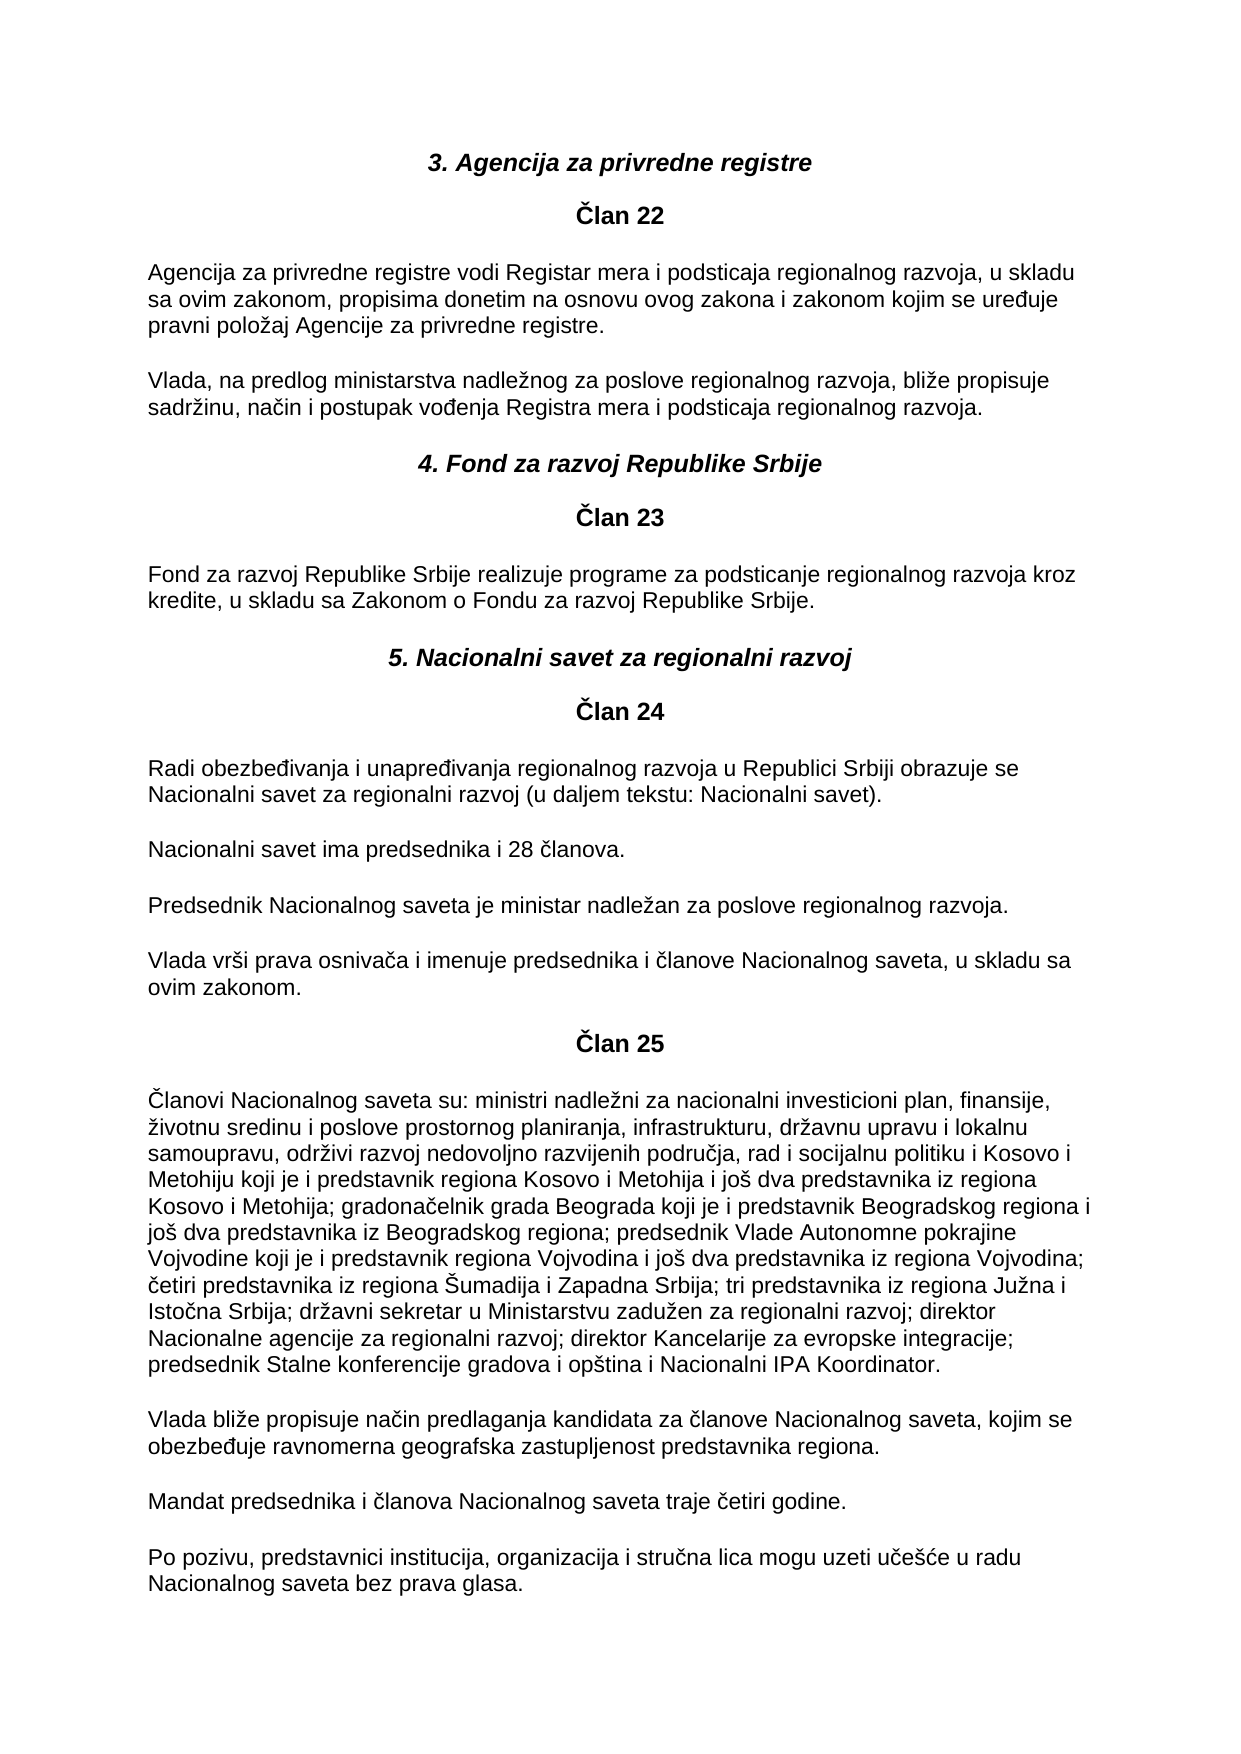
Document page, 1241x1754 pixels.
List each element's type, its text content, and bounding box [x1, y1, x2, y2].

text Po pozivu, predstavnici institucija, organizacija i stručna lica mogu uzeti učešće u radu Nacionalnog saveta bez prava glasa. [148, 1544, 1093, 1596]
text Nacionalni savet ima predsednika i 28 članova. [148, 836, 1093, 863]
text Vlada bliže propisuje način predlaganja kandidata za članove Nacionalnog saveta, kojim se obezbeđuje ravnomerna geografska zastupljenost predstavnika regiona. [148, 1406, 1093, 1459]
text 4. Fond za razvoj Republike Srbije [148, 449, 1093, 478]
text Mandat predsednika i članova Nacionalnog saveta traje četiri godine. [148, 1488, 1093, 1514]
text Član 23 [148, 503, 1093, 532]
text Članovi Nacionalnog saveta su: ministri nadležni za nacionalni investicioni plan, finansije, životnu sredinu i poslove prostornog planiranja, infrastrukturu, državnu upravu i lokalnu samoupravu, održivi razvoj nedovoljno razvijenih područja, rad i socijalnu politiku i Kosovo i Metohiju koji je i predstavnik regiona Kosovo i Metohija i još dva predstavnika iz regiona Kosovo i Metohija; gradonačelnik grada Beograda koji je i predstavnik Beogradskog regiona i još dva predstavnika iz Beogradskog regiona; predsednik Vlade Autonomne pokrajine Vojvodine koji je i predstavnik regiona Vojvodina i još dva predstavnika iz regiona Vojvodina; četiri predstavnika iz regiona Šumadija i Zapadna Srbija; tri predstavnika iz regiona Južna i Istočna Srbija; državni sekretar u Ministarstvu zadužen za regionalni razvoj; direktor Nacionalne agencije za regionalni razvoj; direktor Kancelarije za evropske integracije; predsednik Stalne konferencije gradova i opština i Nacionalni IPA Koordinator. [148, 1087, 1093, 1377]
text Predsednik Nacionalnog saveta je ministar nadležan za poslove regionalnog razvoja. [148, 892, 1093, 918]
text Agencija za privredne registre vodi Registar mera i podsticaja regionalnog razvoja, u skladu sa ovim zakonom, propisima donetim na osnovu ovog zakona i zakonom kojim se uređuje pravni položaj Agencije za privredne registre. [148, 259, 1093, 338]
text Radi obezbeđivanja i unapređivanja regionalnog razvoja u Republici Srbiji obrazuje se Nacionalni savet za regionalni razvoj (u daljem tekstu: Nacionalni savet). [148, 754, 1093, 807]
text Član 25 [148, 1029, 1093, 1058]
text 3. Agencija za privredne registre [148, 148, 1093, 176]
text Vlada vrši prava osnivača i imenuje predsednika i članove Nacionalnog saveta, u skladu sa ovim zakonom. [148, 947, 1093, 1000]
text Fond za razvoj Republike Srbije realizuje programe za podsticanje regionalnog razvoja kroz kredite, u skladu sa Zakonom o Fondu za razvoj Republike Srbije. [148, 561, 1093, 614]
text 5. Nacionalni savet za regionalni razvoj [148, 643, 1093, 672]
text Član 24 [148, 697, 1093, 725]
text Član 22 [148, 201, 1093, 230]
text Vlada, na predlog ministarstva nadležnog za poslove regionalnog razvoja, bliže propisuje sadržinu, način i postupak vođenja Registra mera i podsticaja regionalnog razvoja. [148, 367, 1093, 420]
